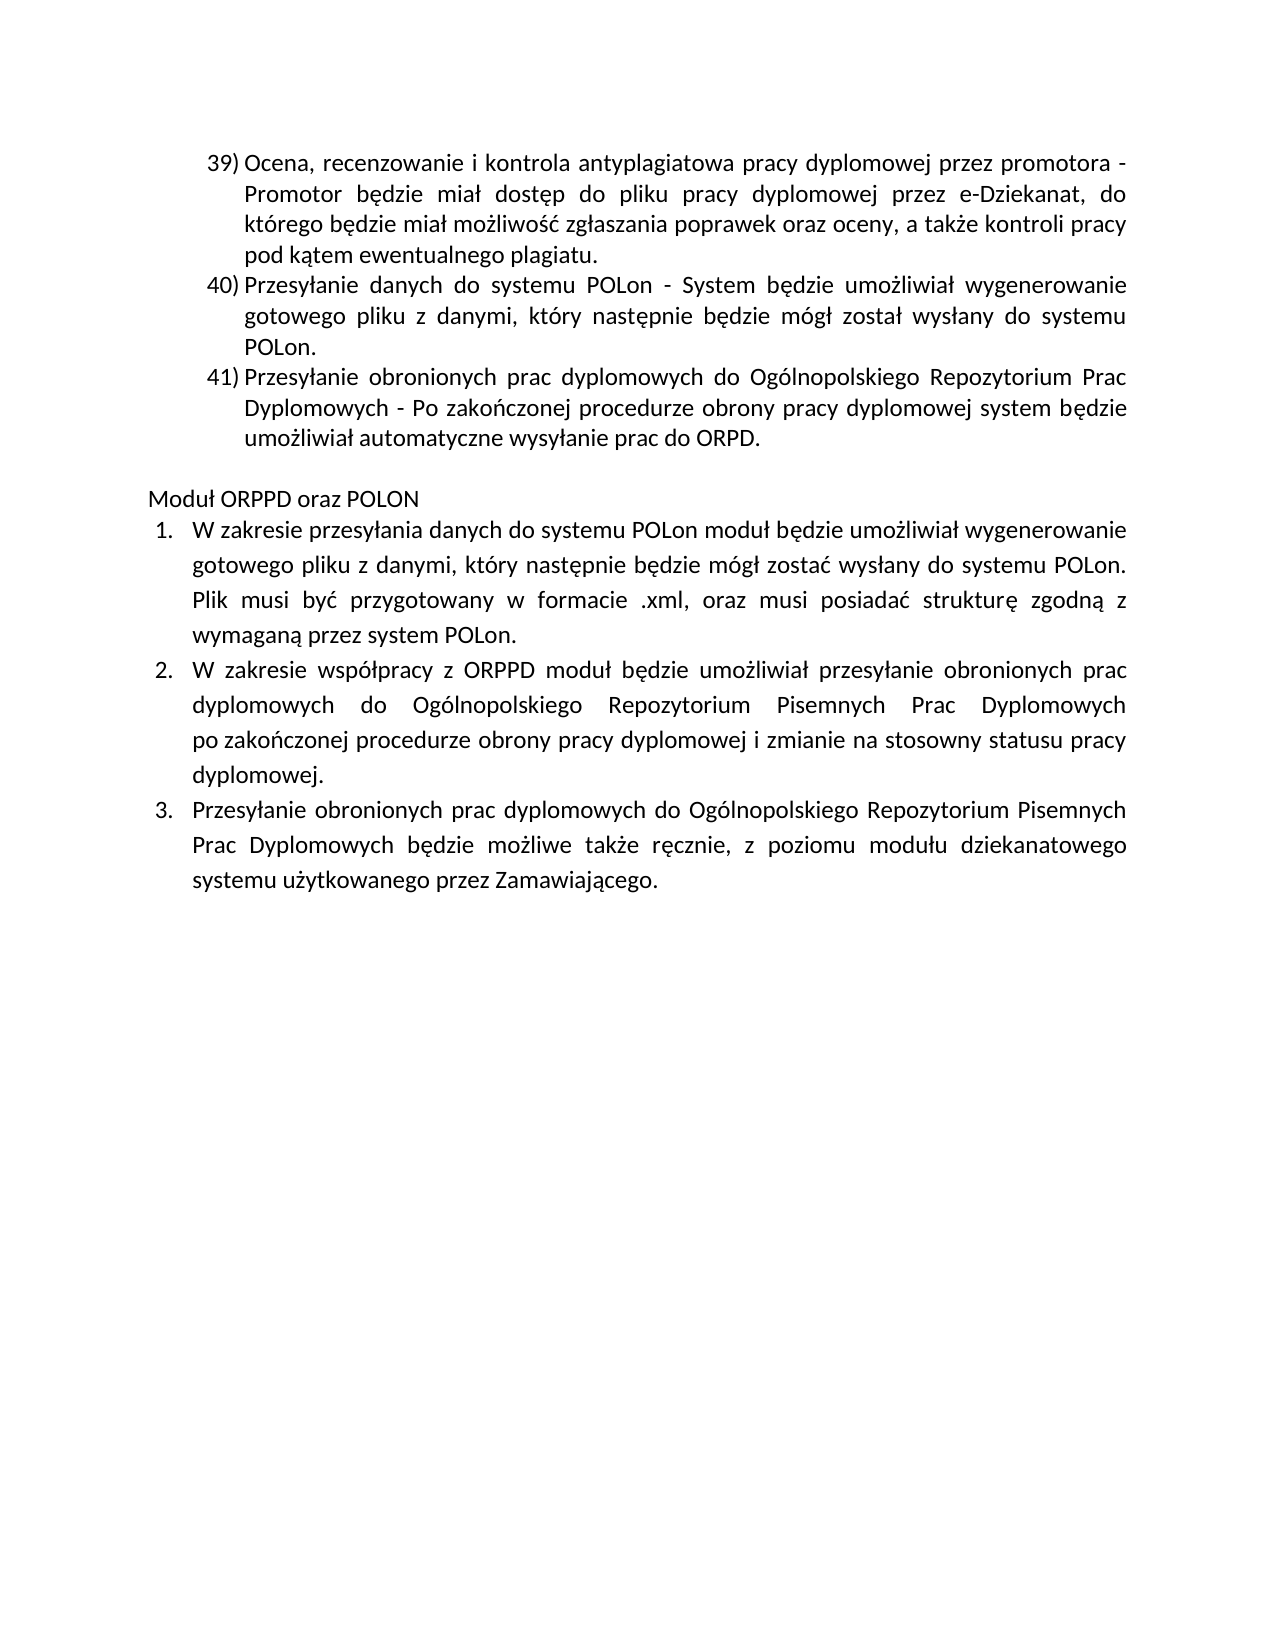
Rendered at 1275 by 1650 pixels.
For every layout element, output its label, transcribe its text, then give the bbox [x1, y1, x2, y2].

list Przesyłanie obronionych prac dyplomowych do Ogólnopolskiego Repozytorium Pisemnych Prac Dyplomowych będzie możliwe także ręcznie, z poziomu modułu dziekanatowego systemu użytkowanego przez Zamawiającego. [154, 794, 1127, 894]
list W zakresie współpracy z ORPPD moduł będzie umożliwiał przesyłanie obronionych prac dyplomowych do Ogólnopolskiego Repozytorium Pisemnych Prac Dyplomowych po zakończonej procedurze obrony pracy dyplomowej i zmianie na stosowny statusu pracy dyplomowej. [154, 654, 1127, 789]
text Moduł ORPPD oraz POLON [148, 483, 1127, 514]
list Przesyłanie danych do systemu POLon - System będzie umożliwiał wygenerowanie gotowego pliku z danymi, który następnie będzie mógł został wysłany do systemu POLon. [207, 270, 1127, 361]
list Ocena, recenzowanie i kontrola antyplagiatowa pracy dyplomowej przez promotora - Promotor będzie miał dostęp do pliku pracy dyplomowej przez e-Dziekanat, do którego będzie miał możliwość zgłaszania poprawek oraz oceny, a także kontroli pracy pod kątem ewentualnego plagiatu. [207, 148, 1127, 270]
list W zakresie przesyłania danych do systemu POLon moduł będzie umożliwiał wygenerowanie gotowego pliku z danymi, który następnie będzie mógł zostać wysłany do systemu POLon. Plik musi być przygotowany w formacie .xml, oraz musi posiadać strukturę zgodną z wymaganą przez system POLon. [154, 514, 1127, 649]
list Przesyłanie obronionych prac dyplomowych do Ogólnopolskiego Repozytorium Prac Dyplomowych - Po zakończonej procedurze obrony pracy dyplomowej system będzie umożliwiał automatyczne wysyłanie prac do ORPD. [207, 361, 1127, 453]
